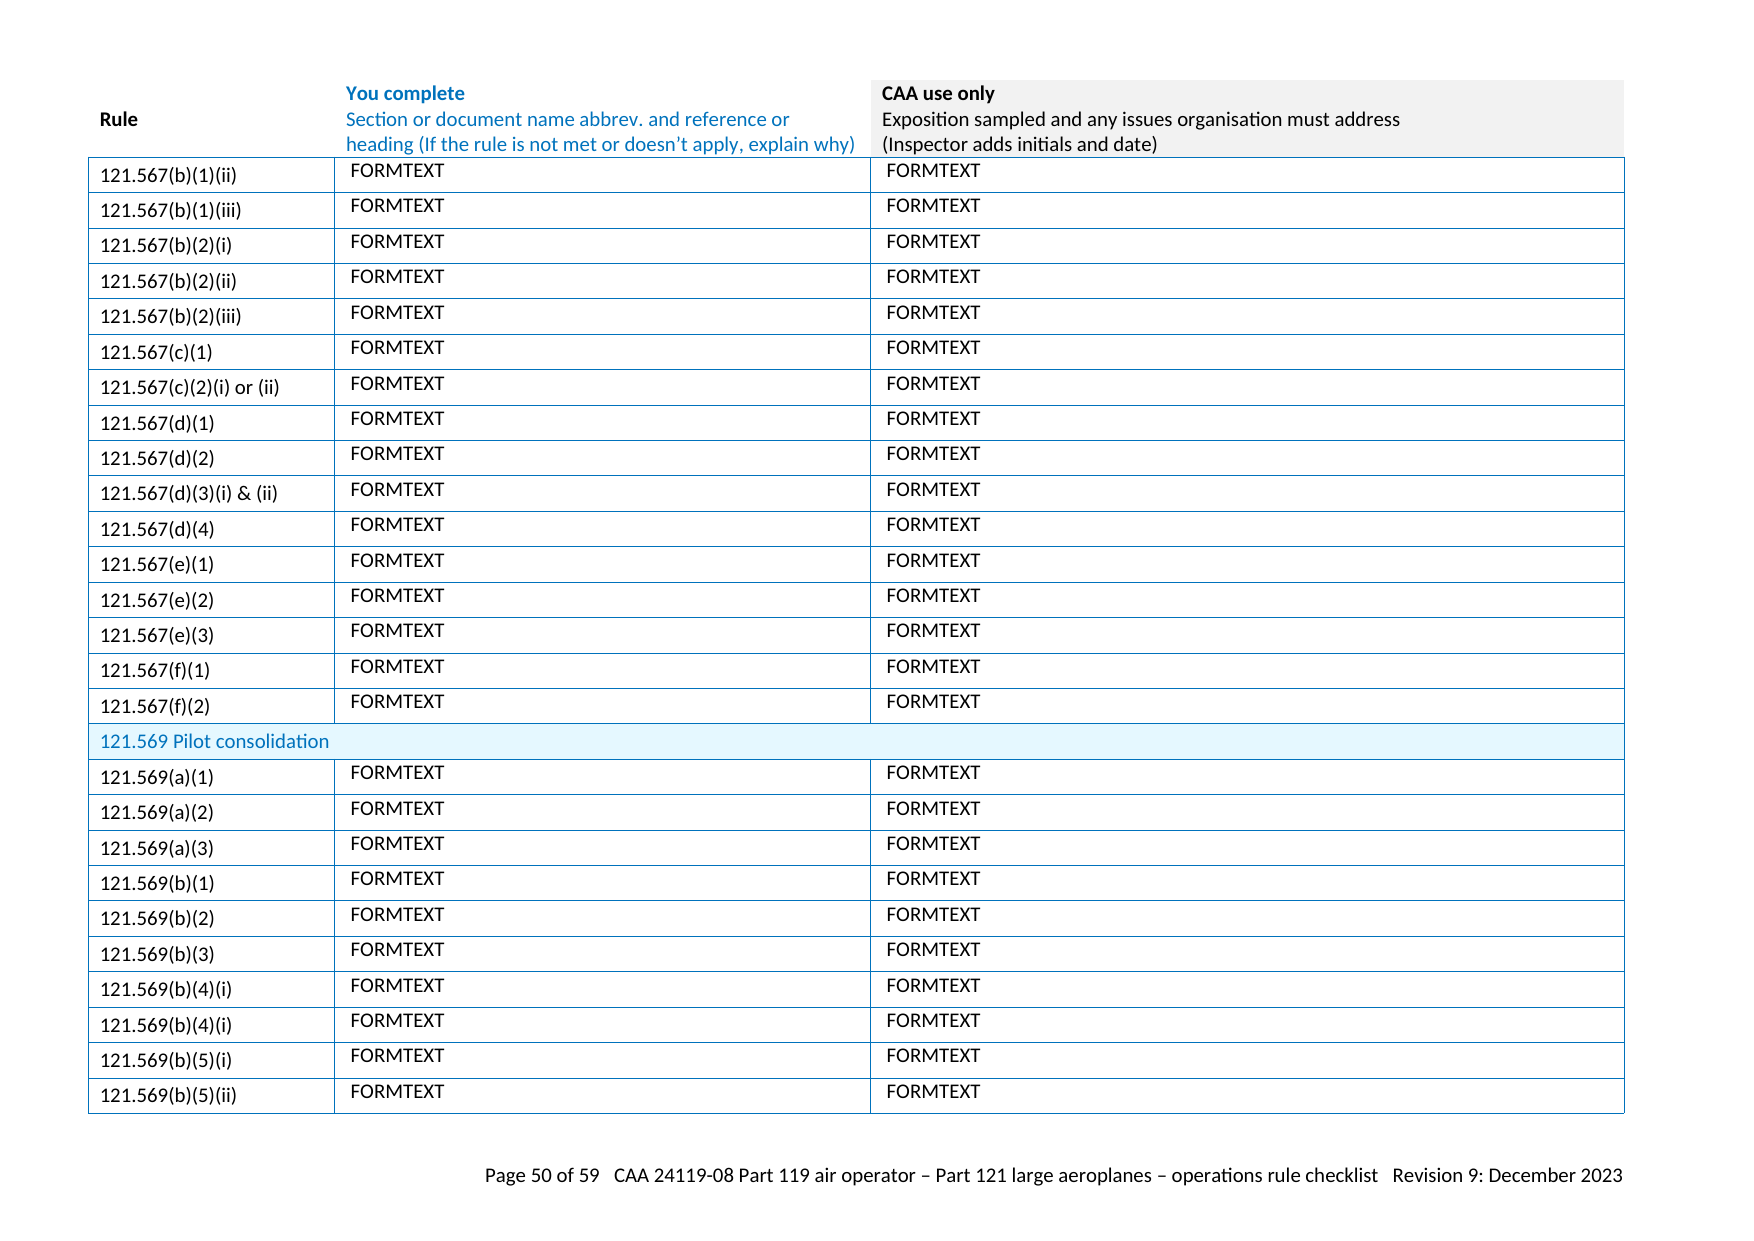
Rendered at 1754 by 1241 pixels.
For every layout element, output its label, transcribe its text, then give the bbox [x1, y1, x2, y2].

table_header CAA use only Exposition sampled and any issues organisation must address (Inspector adds initials and date) [871, 80, 1624, 157]
table_cell 121.569(a)(1) [89, 760, 334, 794]
table_cell 121.569(b)(4)(i) [89, 972, 334, 1007]
table_cell 121.567(f)(1) [89, 654, 334, 688]
table_cell 121.567(d)(1) [89, 406, 334, 440]
table_cell 121.567(f)(2) [89, 689, 334, 723]
table_cell 121.567(c)(1) [89, 335, 334, 369]
table_cell 121.569(a)(2) [89, 795, 334, 829]
table_cell 121.567(d)(3)(i) & (ii) [89, 476, 334, 511]
table_cell 121.567(c)(2)(i) or (ii) [89, 370, 334, 404]
table_cell 121.569(a)(3) [89, 831, 334, 865]
table_cell 121.569(b)(5)(ii) [89, 1079, 334, 1113]
table_cell 121.567(b)(1)(ii) [89, 158, 334, 192]
table_cell 121.569(b)(5)(i) [89, 1043, 334, 1077]
table_cell 121.567(b)(2)(i) [89, 229, 334, 263]
table_cell 121.569(b)(1) [89, 866, 334, 900]
table_cell 121.569(b)(2) [89, 901, 334, 936]
table_cell 121.567(b)(1)(iii) [89, 193, 334, 227]
table_header You complete Section or document name abbrev. and reference or heading (If the rule is not met or doesn’t apply, explain why) [335, 80, 871, 157]
table_cell 121.569(b)(4)(i) [89, 1008, 334, 1042]
table_cell 121.567(e)(2) [89, 583, 334, 617]
table_cell 121.567(e)(1) [89, 547, 334, 582]
table_cell 121.567(b)(2)(iii) [89, 299, 334, 334]
table_cell 121.567(d)(4) [89, 512, 334, 546]
table_cell 121.569 Pilot consolidation [89, 724, 1624, 759]
table_cell 121.567(e)(3) [89, 618, 334, 652]
table_cell 121.567(b)(2)(ii) [89, 264, 334, 298]
table_cell 121.569(b)(3) [89, 937, 334, 971]
table_header Rule [88, 80, 334, 157]
table_cell 121.567(d)(2) [89, 441, 334, 475]
